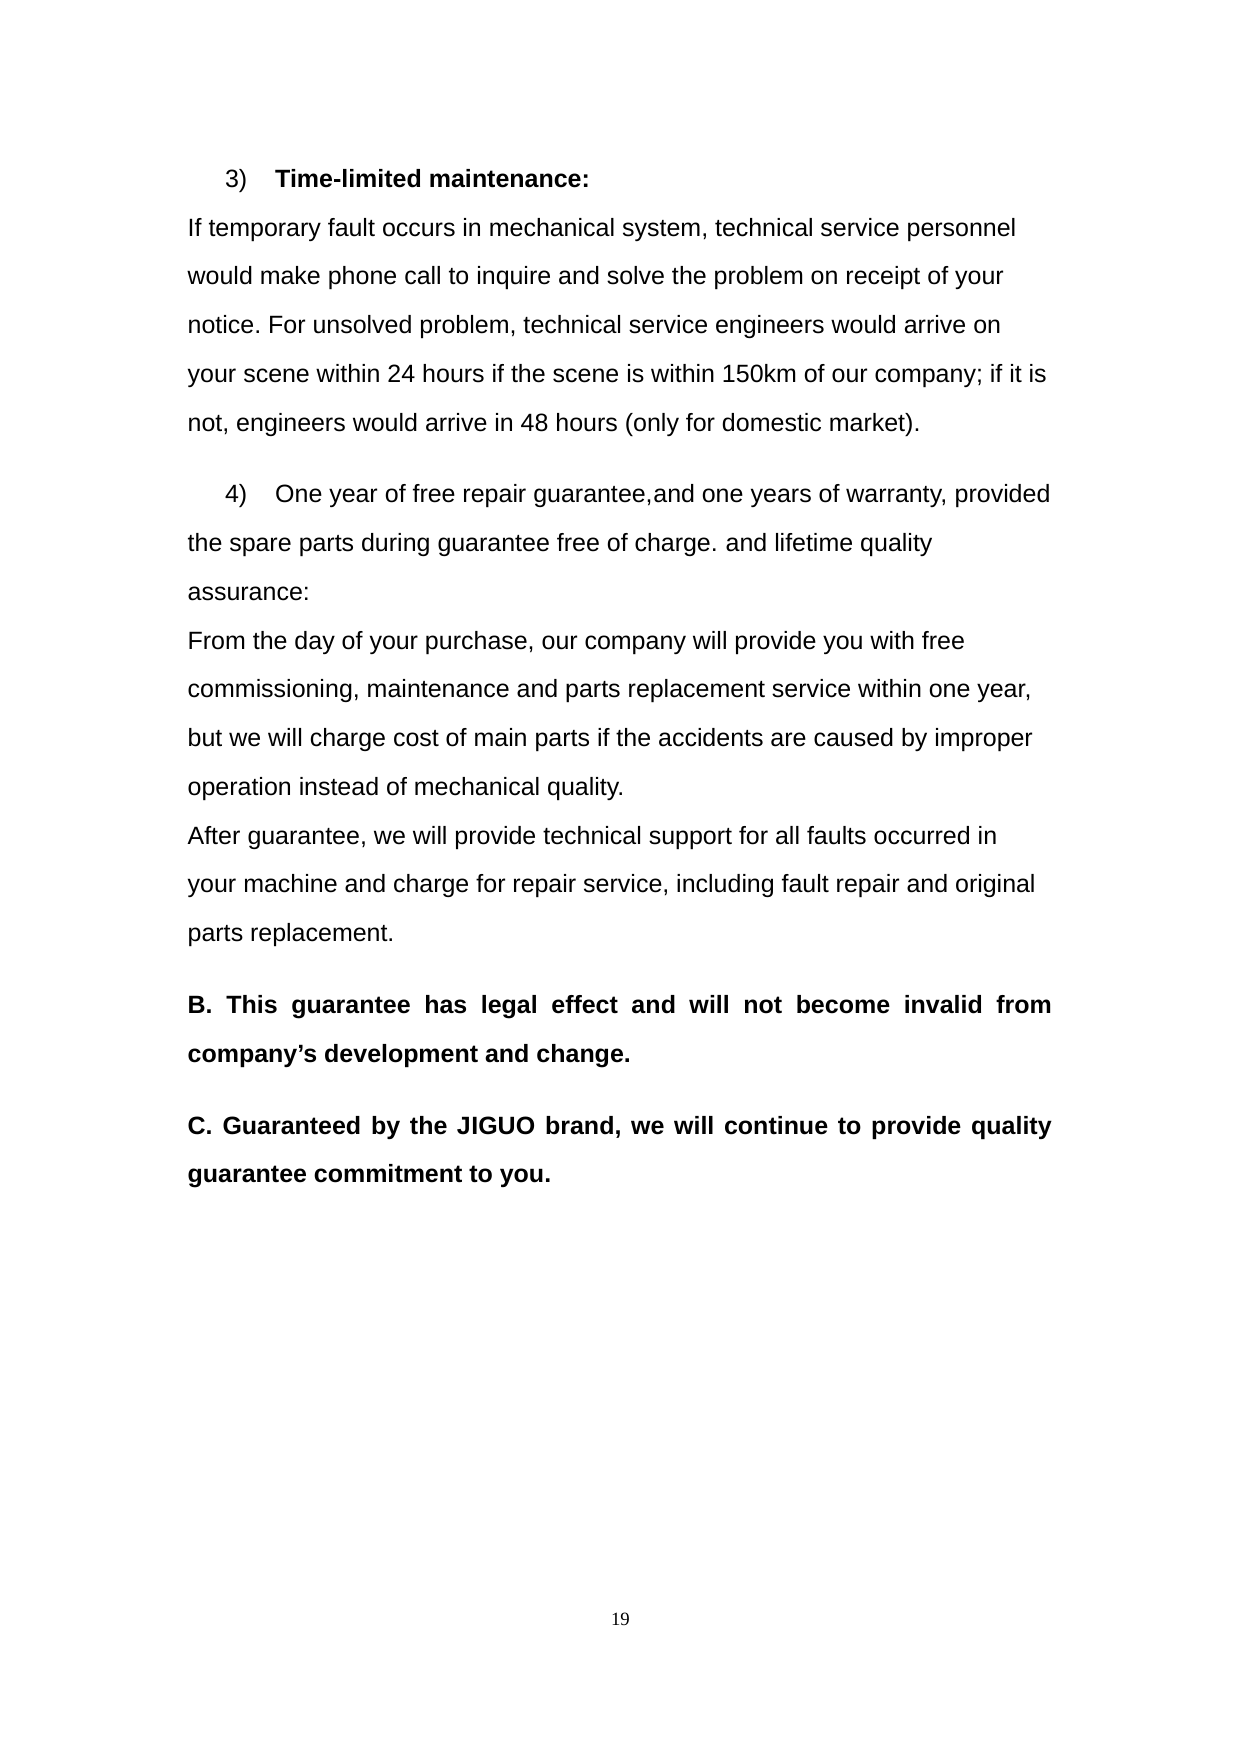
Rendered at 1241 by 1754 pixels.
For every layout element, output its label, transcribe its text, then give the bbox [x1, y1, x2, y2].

list One year of free repair guarantee,and one years of warranty, provided the spare parts during guarantee free of charge. and lifetime quality assurance: From the day of your purchase, our company will provide you with free commissioning, maintenance and parts replacement service within one year, but we will charge cost of main parts if the accidents are caused by improper operation instead of mechanical quality. After guarantee, we will provide technical support for all faults occurred in your machine and charge for repair service, including fault repair and original parts replacement. [187, 478, 1053, 949]
list B. This guarantee has legal effect and will not become invalid from company’s development and change. [187, 988, 1053, 1069]
list C. Guaranteed by the JIGUO brand, we will continue to provide quality guarantee commitment to you. [187, 1109, 1053, 1190]
list Time-limited maintenance: If temporary fault occurs in mechanical system, technical service personnel would make phone call to inquire and solve the problem on receipt of your notice. For unsolved problem, technical service engineers would arrive on your scene within 24 hours if the scene is within 150km of our company; if it is not, engineers would arrive in 48 hours (only for domestic market). [187, 162, 1053, 438]
